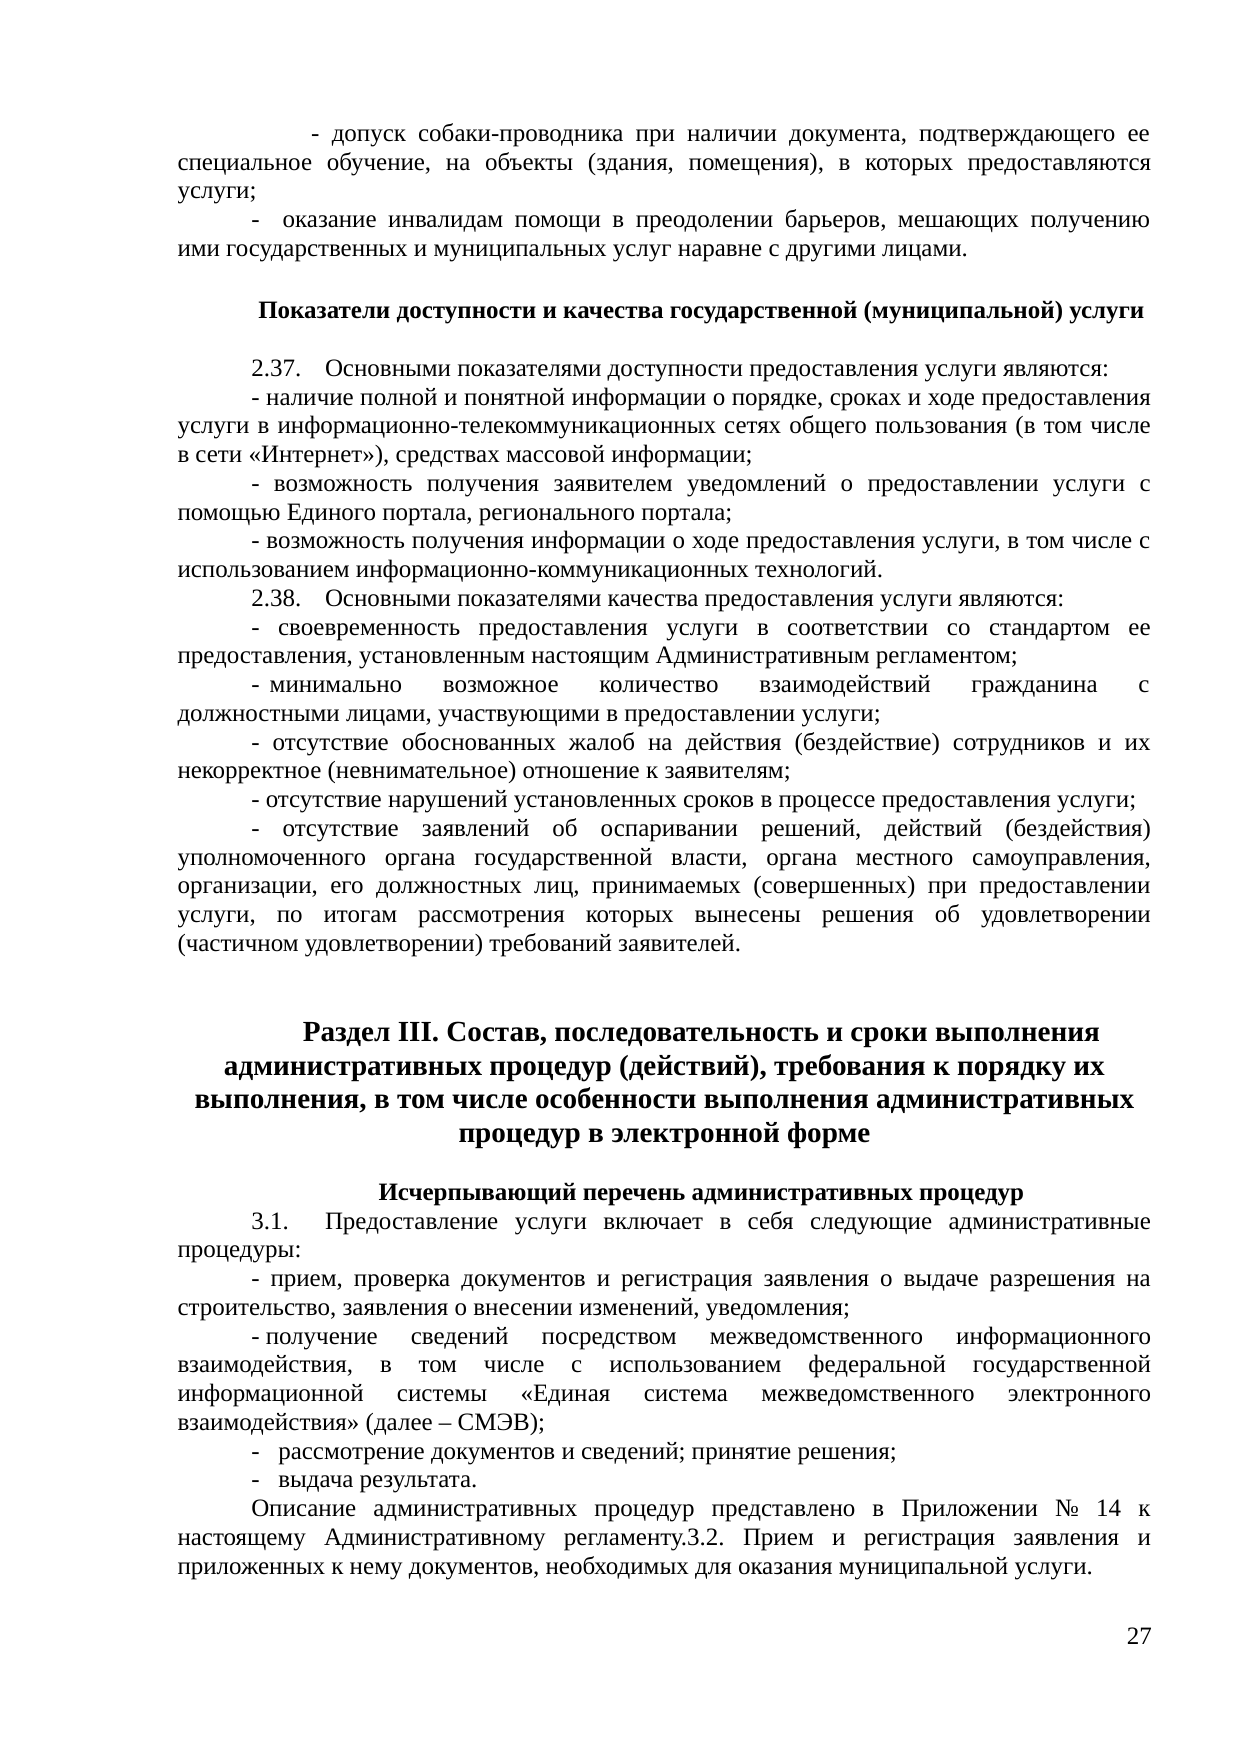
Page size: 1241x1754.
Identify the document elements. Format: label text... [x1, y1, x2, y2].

text Описание административных процедур представлено в Приложении № 14 к настоящему Административному регламенту.3.2. Прием и регистрация заявления и приложенных к нему документов, необходимых для оказания муниципальной услуги. [177, 1493, 1152, 1579]
text Исчерпывающий перечень административных процедур [177, 1177, 1152, 1206]
text - отсутствие нарушений установленных сроков в процессе предоставления услуги; [177, 784, 1152, 813]
text - своевременность предоставления услуги в соответствии со стандартом ее предоставления, установленным настоящим Административным регламентом; [177, 612, 1152, 669]
text - оказание инвалидам помощи в преодолении барьеров, мешающих получению ими государственных и муниципальных услуг наравне с другими лицами. [177, 204, 1152, 262]
text 2.38. Основными показателями качества предоставления услуги являются: [177, 583, 1152, 612]
text - отсутствие обоснованных жалоб на действия (бездействие) сотрудников и их некорректное (невнимательное) отношение к заявителям; [177, 727, 1152, 784]
text - отсутствие заявлений об оспаривании решений, действий (бездействия) уполномоченного органа государственной власти, органа местного самоуправления, организации, его должностных лиц, принимаемых (совершенных) при предоставлении услуги, по итогам рассмотрения которых вынесены решения об удовлетворении (частичном удовлетворении) требований заявителей. [177, 813, 1152, 957]
text Показатели доступности и качества государственной (муниципальной) услуги [177, 295, 1152, 324]
text - минимально возможное количество взаимодействий гражданина с должностными лицами, участвующими в предоставлении услуги; [177, 669, 1152, 727]
text Раздел III. Состав, последовательность и сроки выполнения административных процедур (действий), требования к порядку их выполнения, в том числе особенности выполнения административных процедур в электронной форме [177, 1014, 1152, 1148]
text - наличие полной и понятной информации о порядке, сроках и ходе предоставления услуги в информационно-телекоммуникационных сетях общего пользования (в том числе в сети «Интернет»), средствах массовой информации; [177, 382, 1152, 468]
text - получение сведений посредством межведомственного информационного взаимодействия, в том числе с использованием федеральной государственной информационной системы «Единая система межведомственного электронного взаимодействия» (далее – СМЭВ); [177, 1321, 1152, 1436]
text - возможность получения информации о ходе предоставления услуги, в том числе с использованием информационно-коммуникационных технологий. [177, 525, 1152, 583]
text - допуск собаки-проводника при наличии документа, подтверждающего ее специальное обучение, на объекты (здания, помещения), в которых предоставляются услуги; [177, 118, 1152, 204]
text - рассмотрение документов и сведений; принятие решения; [177, 1436, 1152, 1464]
text - возможность получения заявителем уведомлений о предоставлении услуги с помощью Единого портала, регионального портала; [177, 468, 1152, 525]
text 2.37. Основными показателями доступности предоставления услуги являются: [177, 353, 1152, 382]
text - прием, проверка документов и регистрация заявления о выдаче разрешения на строительство, заявления о внесении изменений, уведомления; [177, 1263, 1152, 1321]
text - выдача результата. [177, 1464, 1152, 1493]
text 3.1. Предоставление услуги включает в себя следующие административные процедуры: [177, 1206, 1152, 1263]
